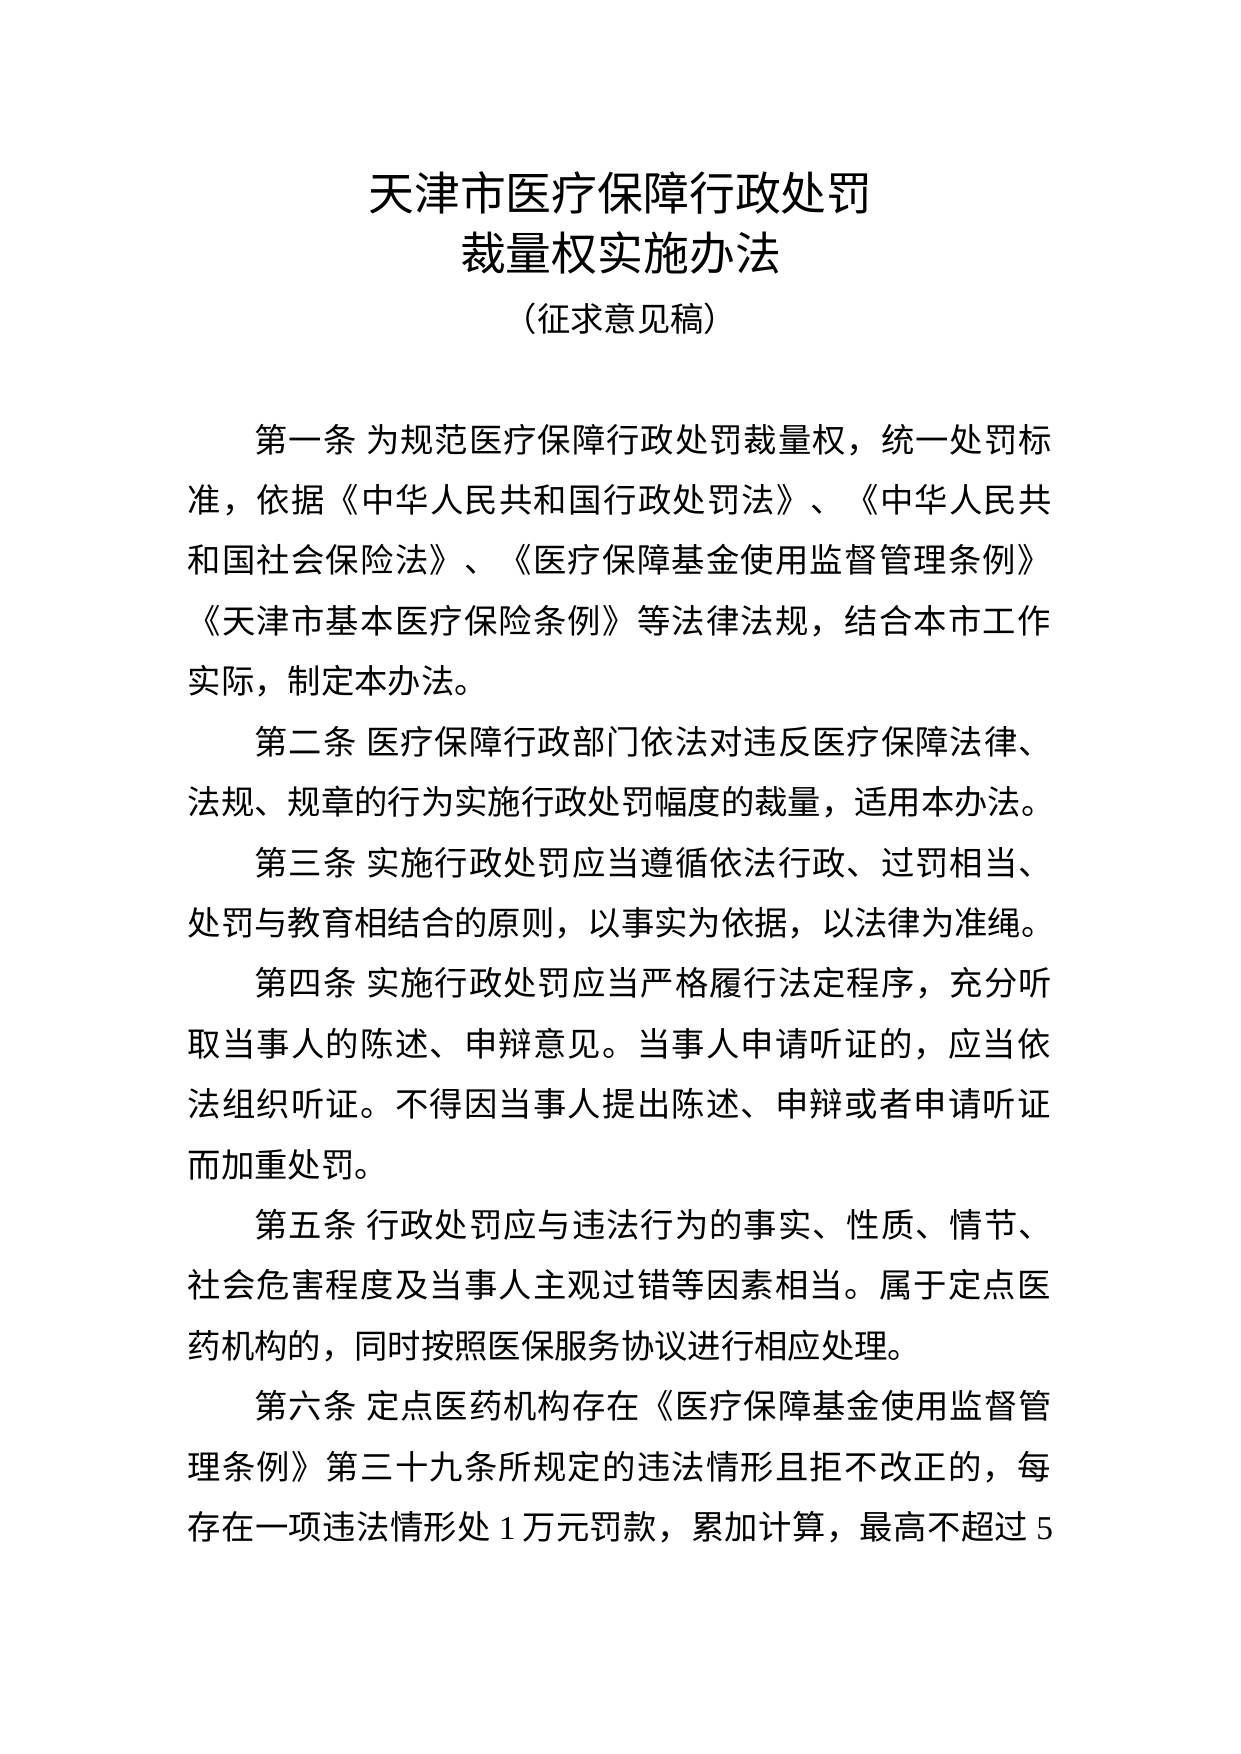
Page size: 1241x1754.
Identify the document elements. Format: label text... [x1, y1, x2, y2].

text 第五条 行政处罚应与违法行为的事实、性质、情节、社会危害程度及当事人主观过错等因素相当。属于定点医药机构的，同时按照医保服务协议进行相应处理。 [187, 1189, 1053, 1370]
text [187, 1370, 1053, 1552]
text 第一条 为规范医疗保障行政处罚裁量权，统一处罚标准，依据《中华人民共和国行政处罚法》、《中华人民共和国社会保险法》、《医疗保障基金使用监督管理条例》、《天津市基本医疗保险条例》等法律法规，结合本市工作实际，制定本办法。 [187, 404, 1053, 706]
text 第三条 实施行政处罚应当遵循依法行政、过罚相当、处罚与教育相结合的原则，以事实为依据，以法律为准绳。 [187, 827, 1053, 947]
text （征求意见稿） [187, 283, 1053, 343]
text 第二条 医疗保障行政部门依法对违反医疗保障法律、法规、规章的行为实施行政处罚幅度的裁量，适用本办法。 [187, 706, 1053, 827]
text 天津市医疗保障行政处罚 [187, 162, 1053, 222]
text 第四条 实施行政处罚应当严格履行法定程序，充分听取当事人的陈述、申辩意见。当事人申请听证的，应当依法组织听证。不得因当事人提出陈述、申辩或者申请听证而加重处罚。 [187, 947, 1053, 1189]
text 裁量权实施办法 [187, 222, 1053, 283]
